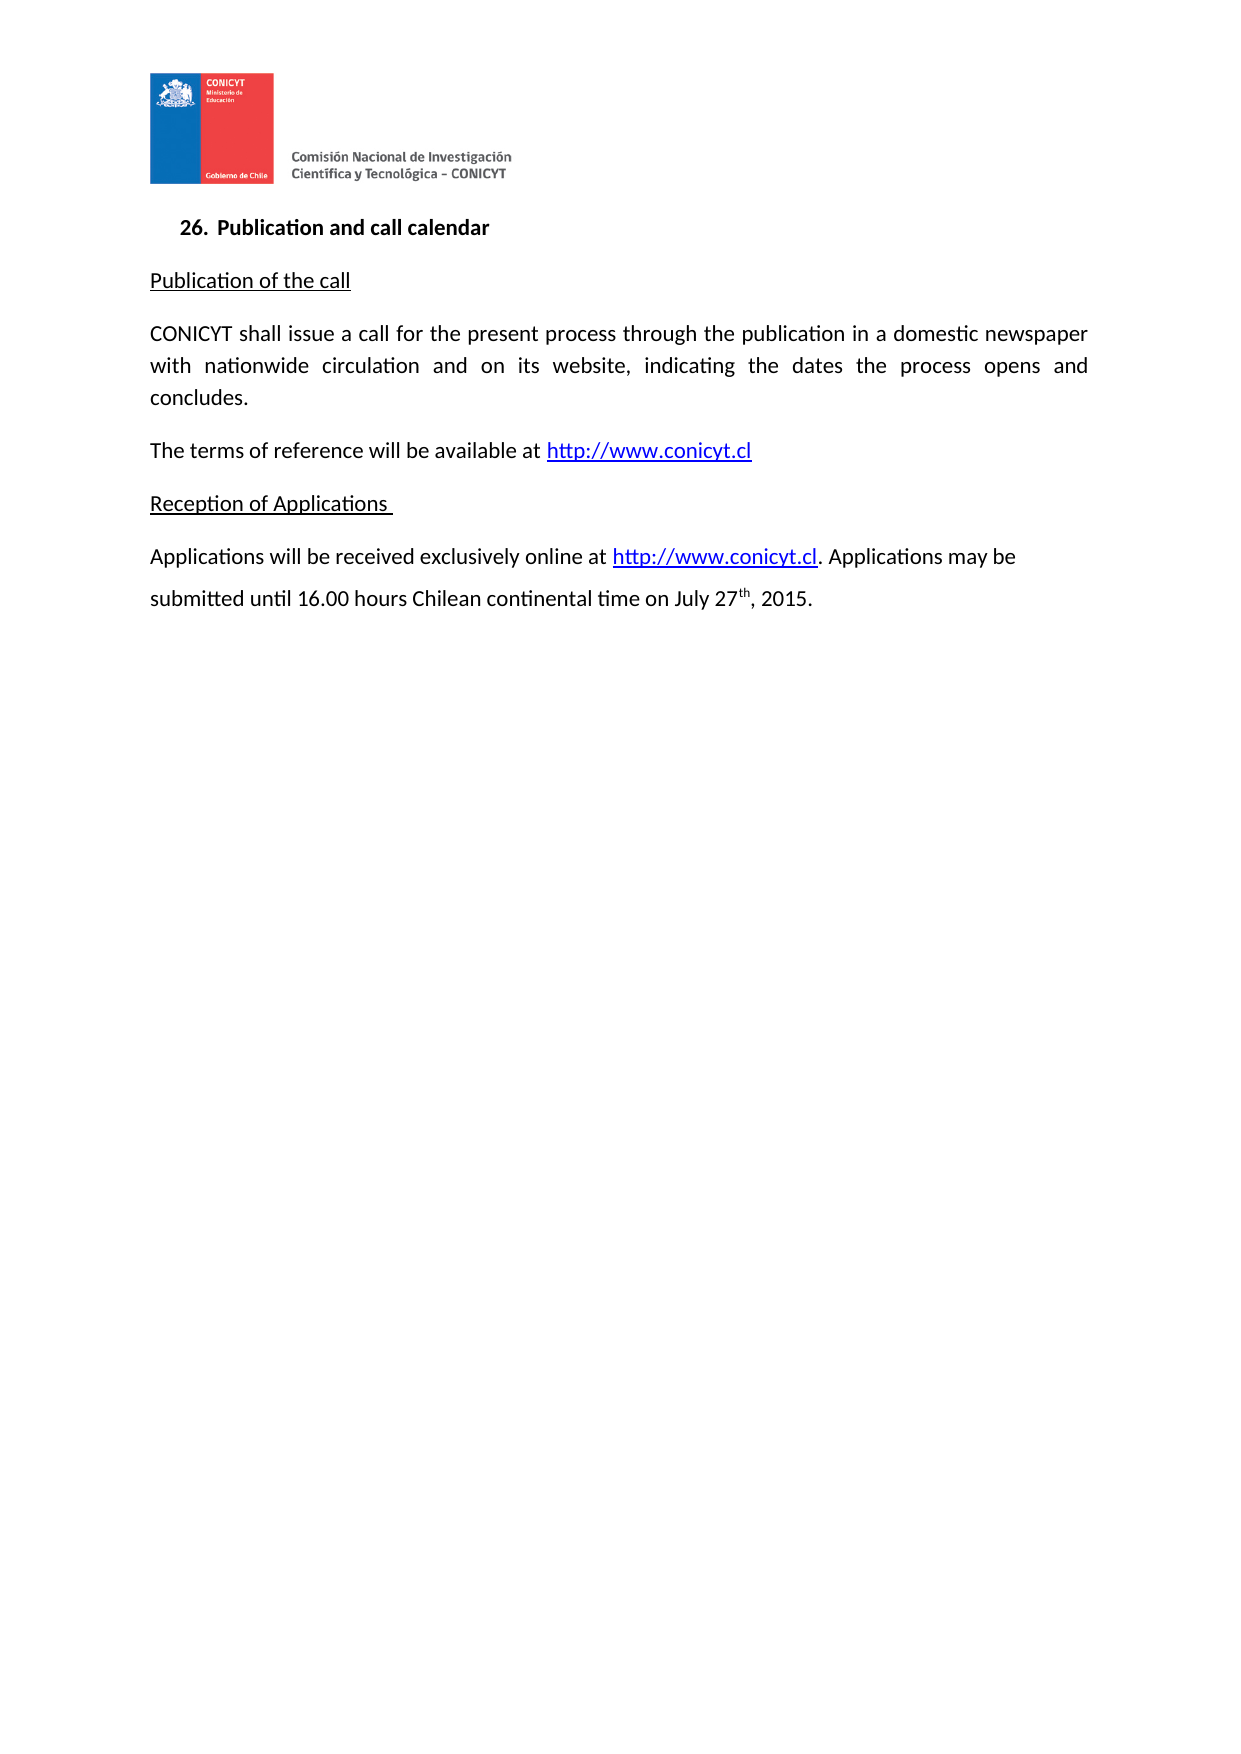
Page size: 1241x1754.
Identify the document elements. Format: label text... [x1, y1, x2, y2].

text Publication of the call [150, 266, 1090, 294]
text CONICYT shall issue a call for the present process through the publication in a domestic newspaper with nationwide circulation and on its website, indicating the dates the process opens and concludes. [150, 319, 1090, 411]
text The terms of reference will be available at http://www.conicyt.cl [150, 436, 1090, 464]
text Applications will be received exclusively online at http://www.conicyt.cl. Applications may be submitted until 16.00 hours Chilean continental time on July 27th, 2015. [150, 542, 1090, 612]
text Reception of Applications [150, 489, 1090, 517]
list Publication and call calendar [179, 213, 1090, 241]
picture [150, 73, 518, 184]
